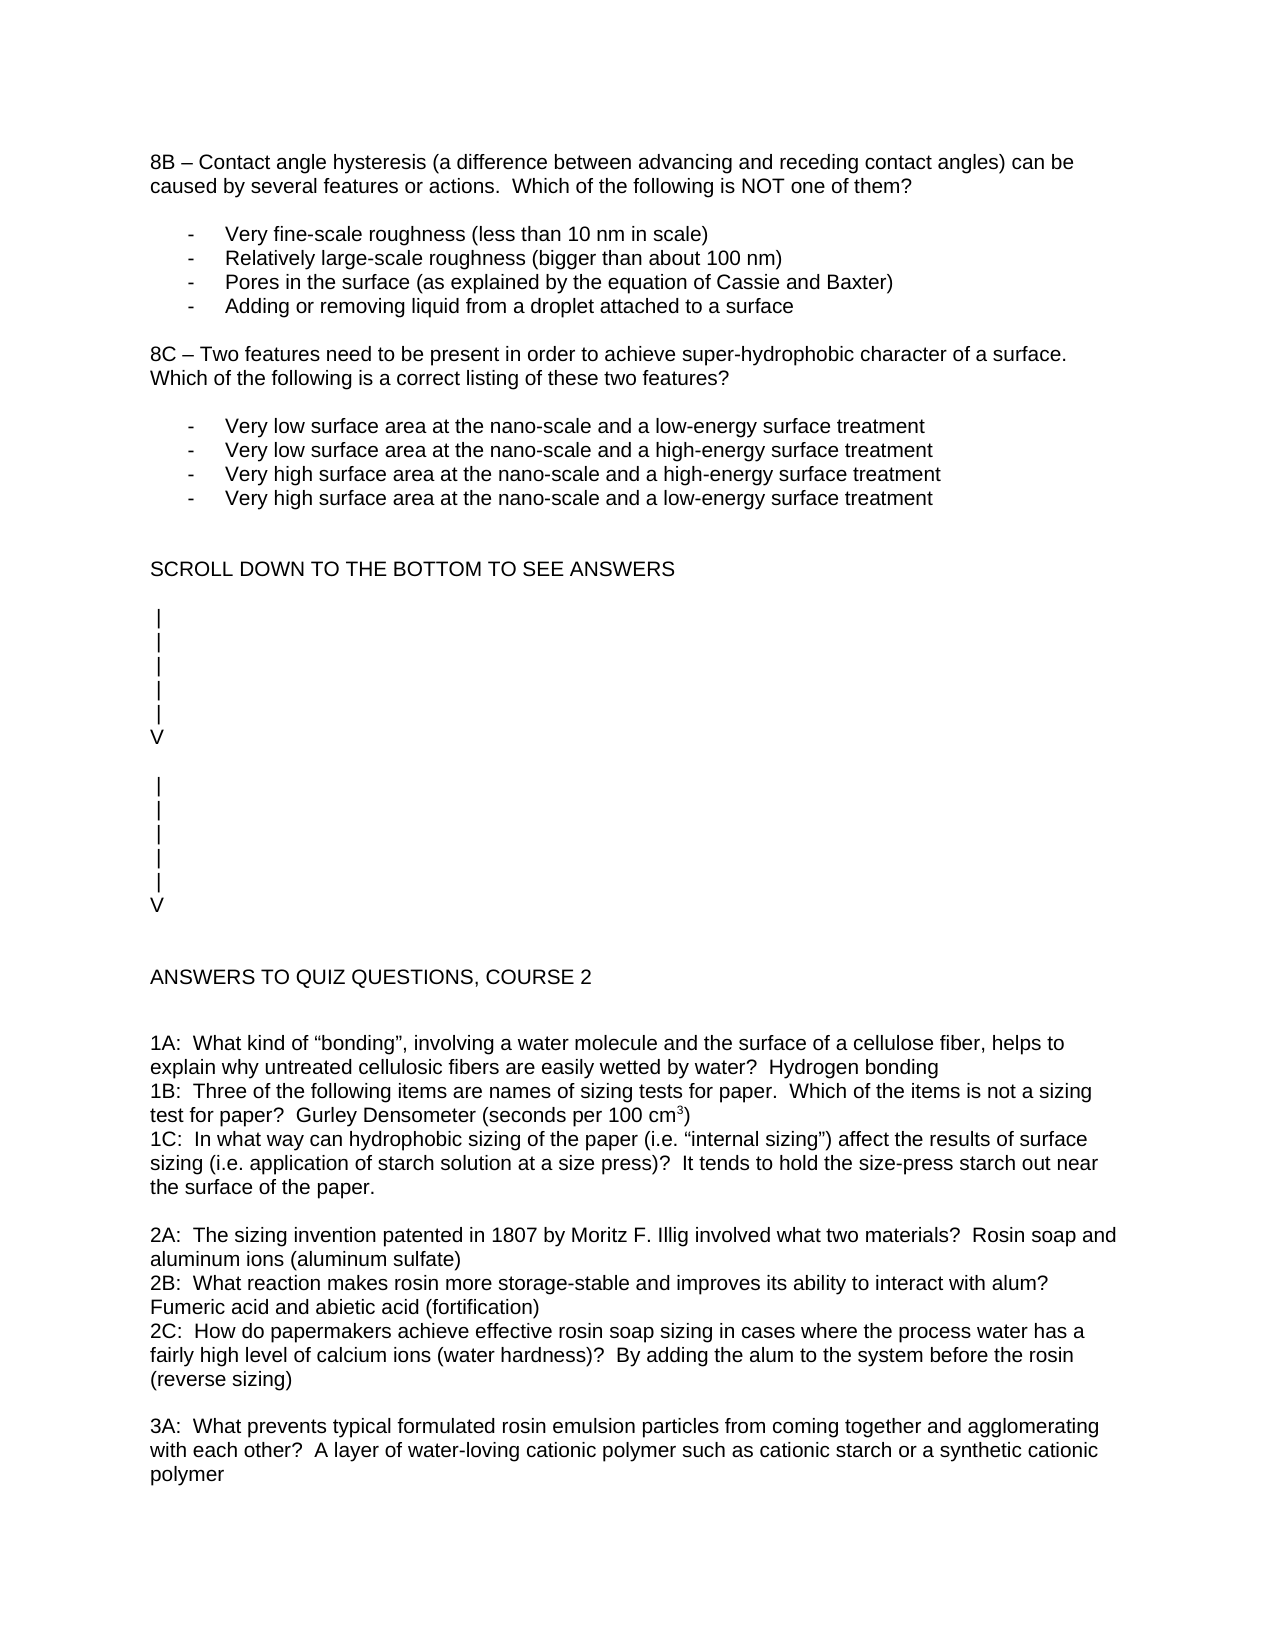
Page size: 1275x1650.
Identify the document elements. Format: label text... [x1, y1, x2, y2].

text 2B: What reaction makes rosin more storage-stable and improves its ability to interact with alum? Fumeric acid and abietic acid (fortification) [150, 1271, 1125, 1318]
list Very high surface area at the nano-scale and a low-energy surface treatment [187, 485, 1125, 509]
list Pores in the surface (as explained by the equation of Cassie and Baxter) [187, 270, 1125, 294]
text | [150, 869, 1125, 893]
text 8B – Contact angle hysteresis (a difference between advancing and receding contact angles) can be caused by several features or actions. Which of the following is NOT one of them? [150, 150, 1125, 198]
list Very fine-scale roughness (less than 10 nm in scale) [187, 222, 1125, 246]
text 1C: In what way can hydrophobic sizing of the paper (i.e. “internal sizing”) affect the results of surface sizing (i.e. application of starch solution at a size press)? It tends to hold the size-press starch out near the surface of the paper. [150, 1127, 1125, 1199]
text | [150, 653, 1125, 677]
text 2A: The sizing invention patented in 1807 by Moritz F. Illig involved what two materials? Rosin soap and aluminum ions (aluminum sulfate) [150, 1223, 1125, 1271]
list Very high surface area at the nano-scale and a high-energy surface treatment [187, 461, 1125, 485]
list Very low surface area at the nano-scale and a high-energy surface treatment [187, 437, 1125, 461]
text 8C – Two features need to be present in order to achieve super-hydrophobic character of a surface. Which of the following is a correct listing of these two features? [150, 342, 1125, 389]
text 2C: How do papermakers achieve effective rosin soap sizing in cases where the process water has a fairly high level of calcium ions (water hardness)? By adding the alum to the system before the rosin (reverse sizing) [150, 1318, 1125, 1390]
text | [150, 821, 1125, 845]
text V [150, 725, 1125, 749]
list Adding or removing liquid from a droplet attached to a surface [187, 294, 1125, 318]
text 3A: What prevents typical formulated rosin emulsion particles from coming together and agglomerating with each other? A layer of water-loving cationic polymer such as cationic starch or a synthetic cationic polymer [150, 1414, 1125, 1486]
text | [150, 845, 1125, 869]
text | [150, 797, 1125, 821]
text 1A: What kind of “bonding”, involving a water molecule and the surface of a cellulose fiber, helps to explain why untreated cellulosic fibers are easily wetted by water? Hydrogen bonding [150, 1031, 1125, 1079]
text SCROLL DOWN TO THE BOTTOM TO SEE ANSWERS [150, 557, 1125, 581]
text | [150, 605, 1125, 629]
text 1B: Three of the following items are names of sizing tests for paper. Which of the items is not a sizing test for paper? Gurley Densometer (seconds per 100 cm3) [150, 1079, 1125, 1127]
list Relatively large-scale roughness (bigger than about 100 nm) [187, 246, 1125, 270]
text | [150, 629, 1125, 653]
text | [150, 677, 1125, 701]
text | [150, 773, 1125, 797]
text | [150, 701, 1125, 725]
list Very low surface area at the nano-scale and a low-energy surface treatment [187, 413, 1125, 437]
text V [150, 893, 1125, 917]
text ANSWERS TO QUIZ QUESTIONS, COURSE 2 [150, 964, 1125, 988]
